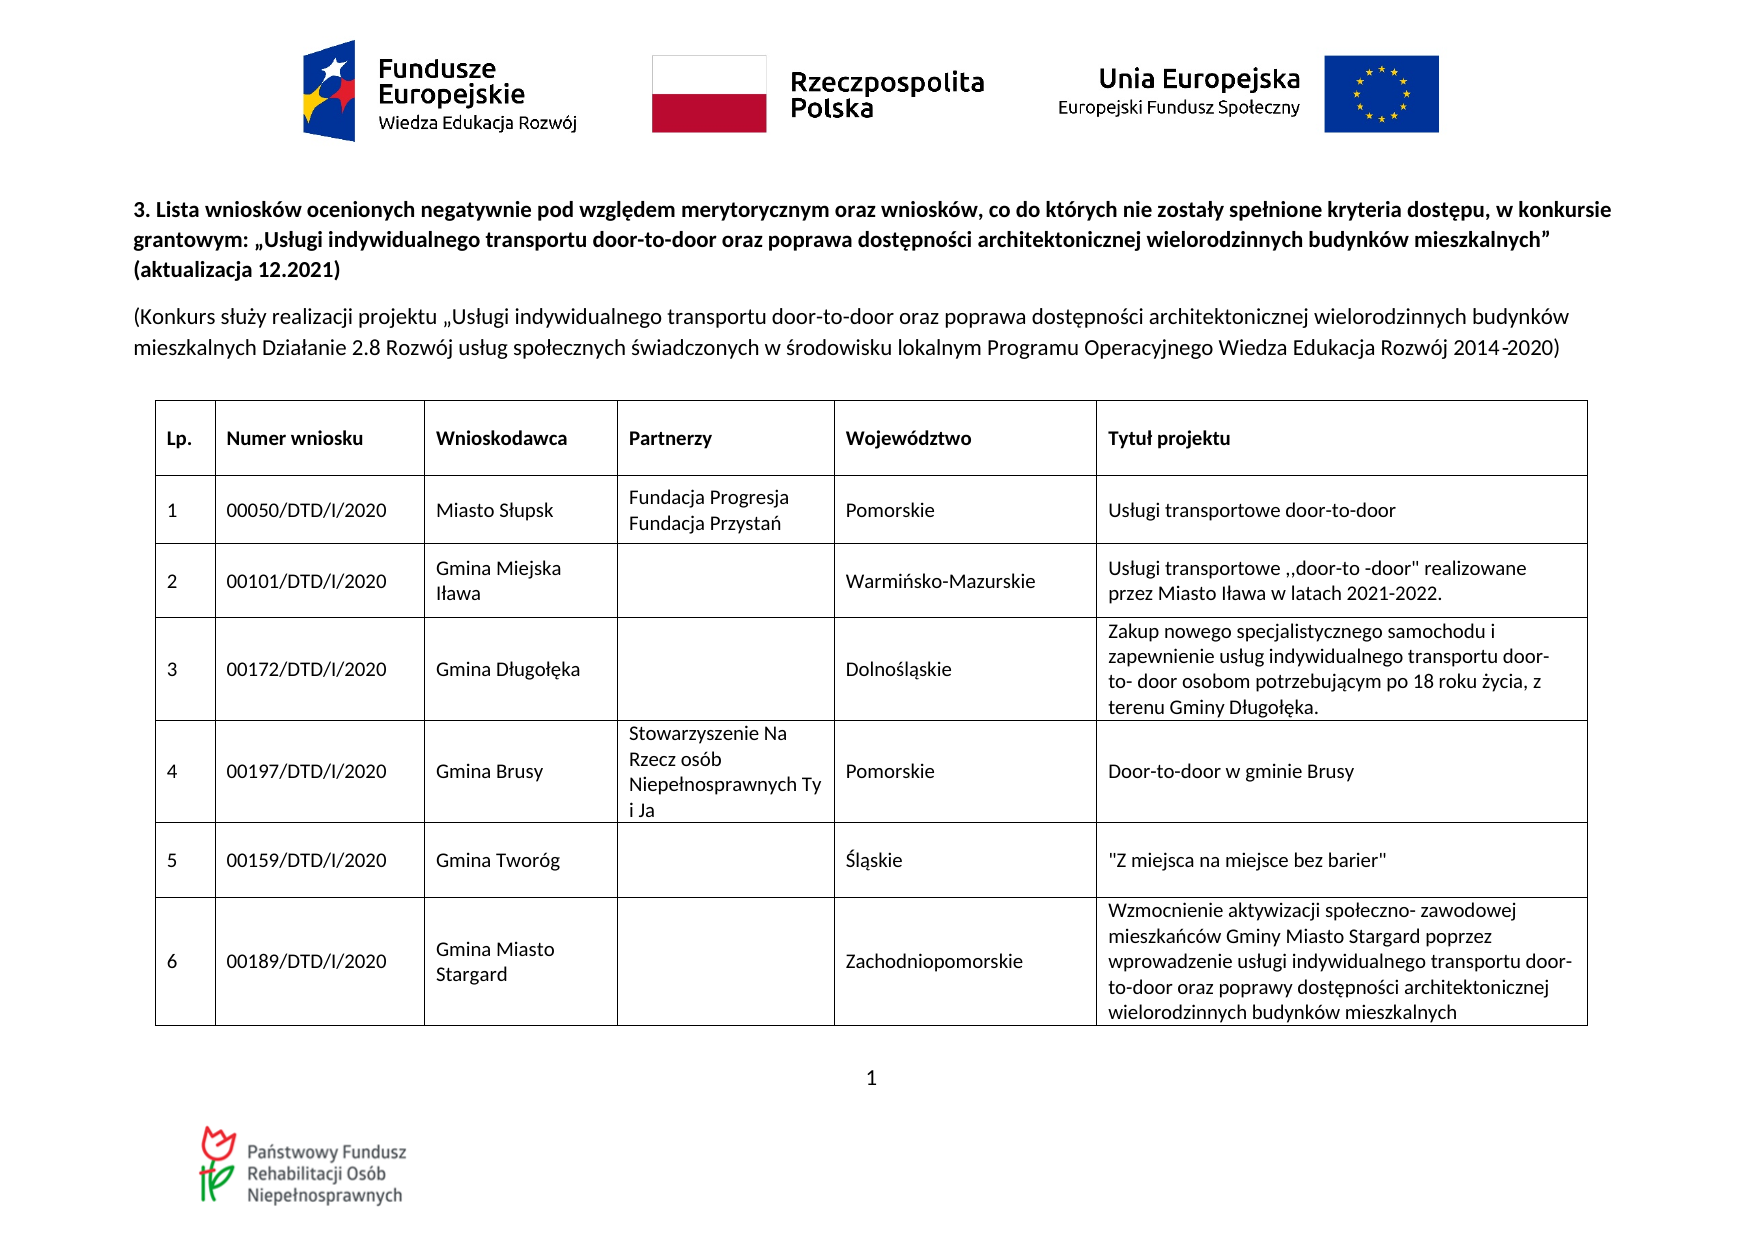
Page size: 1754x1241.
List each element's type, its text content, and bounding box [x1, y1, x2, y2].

table_cell Gmina Miasto Stargard [425, 898, 617, 1025]
table_cell Fundacja Progresja Fundacja Przystań [618, 476, 834, 543]
table_cell Gmina Tworóg [425, 823, 617, 897]
table_cell Usługi transportowe door-to-door [1097, 476, 1587, 543]
table_cell Door-to-door w gminie Brusy [1097, 721, 1587, 822]
table_header Województwo [835, 401, 1096, 475]
table_cell 3 [156, 618, 215, 719]
table_cell 4 [156, 721, 215, 822]
table_cell "Z miejsca na miejsce bez barier" [1097, 823, 1587, 897]
table_cell [618, 618, 834, 719]
table_cell Zachodniopomorskie [835, 898, 1096, 1025]
table_header Numer wniosku [216, 401, 424, 475]
table_cell 5 [156, 823, 215, 897]
table_cell 6 [156, 898, 215, 1025]
subtitle 3. Lista wniosków ocenionych negatywnie pod względem merytorycznym oraz wniosków, co do których nie zostały spełnione kryteria dostępu, w konkursie grantowym: „Usługi indywidualnego transportu door-to-door oraz poprawa dostępności architektonicznej wielorodzinnych budynków mieszkalnych” (aktualizacja 12.2021) [133, 195, 1654, 283]
table_cell [618, 544, 834, 617]
table_cell [618, 823, 834, 897]
table_cell Gmina Brusy [425, 721, 617, 822]
table_cell Usługi transportowe ,,door-to -door" realizowane przez Miasto Iława w latach 2021-2022. [1097, 544, 1587, 617]
table_cell Gmina Długołęka [425, 618, 617, 719]
table_cell Zakup nowego specjalistycznego samochodu i zapewnienie usług indywidualnego transportu door- to- door osobom potrzebującym po 18 roku życia, z terenu Gminy Długołęka. [1097, 618, 1587, 719]
table_header Partnerzy [618, 401, 834, 475]
table_cell Warmińsko-Mazurskie [835, 544, 1096, 617]
table_header Wnioskodawca [425, 401, 617, 475]
table_cell 00159/DTD/I/2020 [216, 823, 424, 897]
text (Konkurs służy realizacji projektu „Usługi indywidualnego transportu door-to-door oraz poprawa dostępności architektonicznej wielorodzinnych budynków mieszkalnych Działanie 2.8 Rozwój usług społecznych świadczonych w środowisku lokalnym Programu Operacyjnego Wiedza Edukacja Rozwój 2014‐2020) [133, 302, 1654, 361]
table_cell Dolnośląskie [835, 618, 1096, 719]
table_cell 2 [156, 544, 215, 617]
table_cell 00189/DTD/I/2020 [216, 898, 424, 1025]
table_cell [618, 898, 834, 1025]
table_cell Pomorskie [835, 476, 1096, 543]
table_header Lp. [156, 401, 215, 475]
table_header Tytuł projektu [1097, 401, 1587, 475]
table_cell Wzmocnienie aktywizacji społeczno- zawodowej mieszkańców Gminy Miasto Stargard poprzez wprowadzenie usługi indywidualnego transportu door-to-door oraz poprawy dostępności architektonicznej wielorodzinnych budynków mieszkalnych [1097, 898, 1587, 1025]
table_cell Śląskie [835, 823, 1096, 897]
table_cell Stowarzyszenie Na Rzecz osób Niepełnosprawnych Ty i Ja [618, 721, 834, 822]
table_cell 00197/DTD/I/2020 [216, 721, 424, 822]
table_cell 00172/DTD/I/2020 [216, 618, 424, 719]
table_cell 1 [156, 476, 215, 543]
picture [278, 14, 1464, 167]
table_cell 00050/DTD/I/2020 [216, 476, 424, 543]
table_cell Gmina Miejska Iława [425, 544, 617, 617]
picture [162, 1091, 443, 1241]
table_cell Miasto Słupsk [425, 476, 617, 543]
table_cell Pomorskie [835, 721, 1096, 822]
table_cell 00101/DTD/I/2020 [216, 544, 424, 617]
